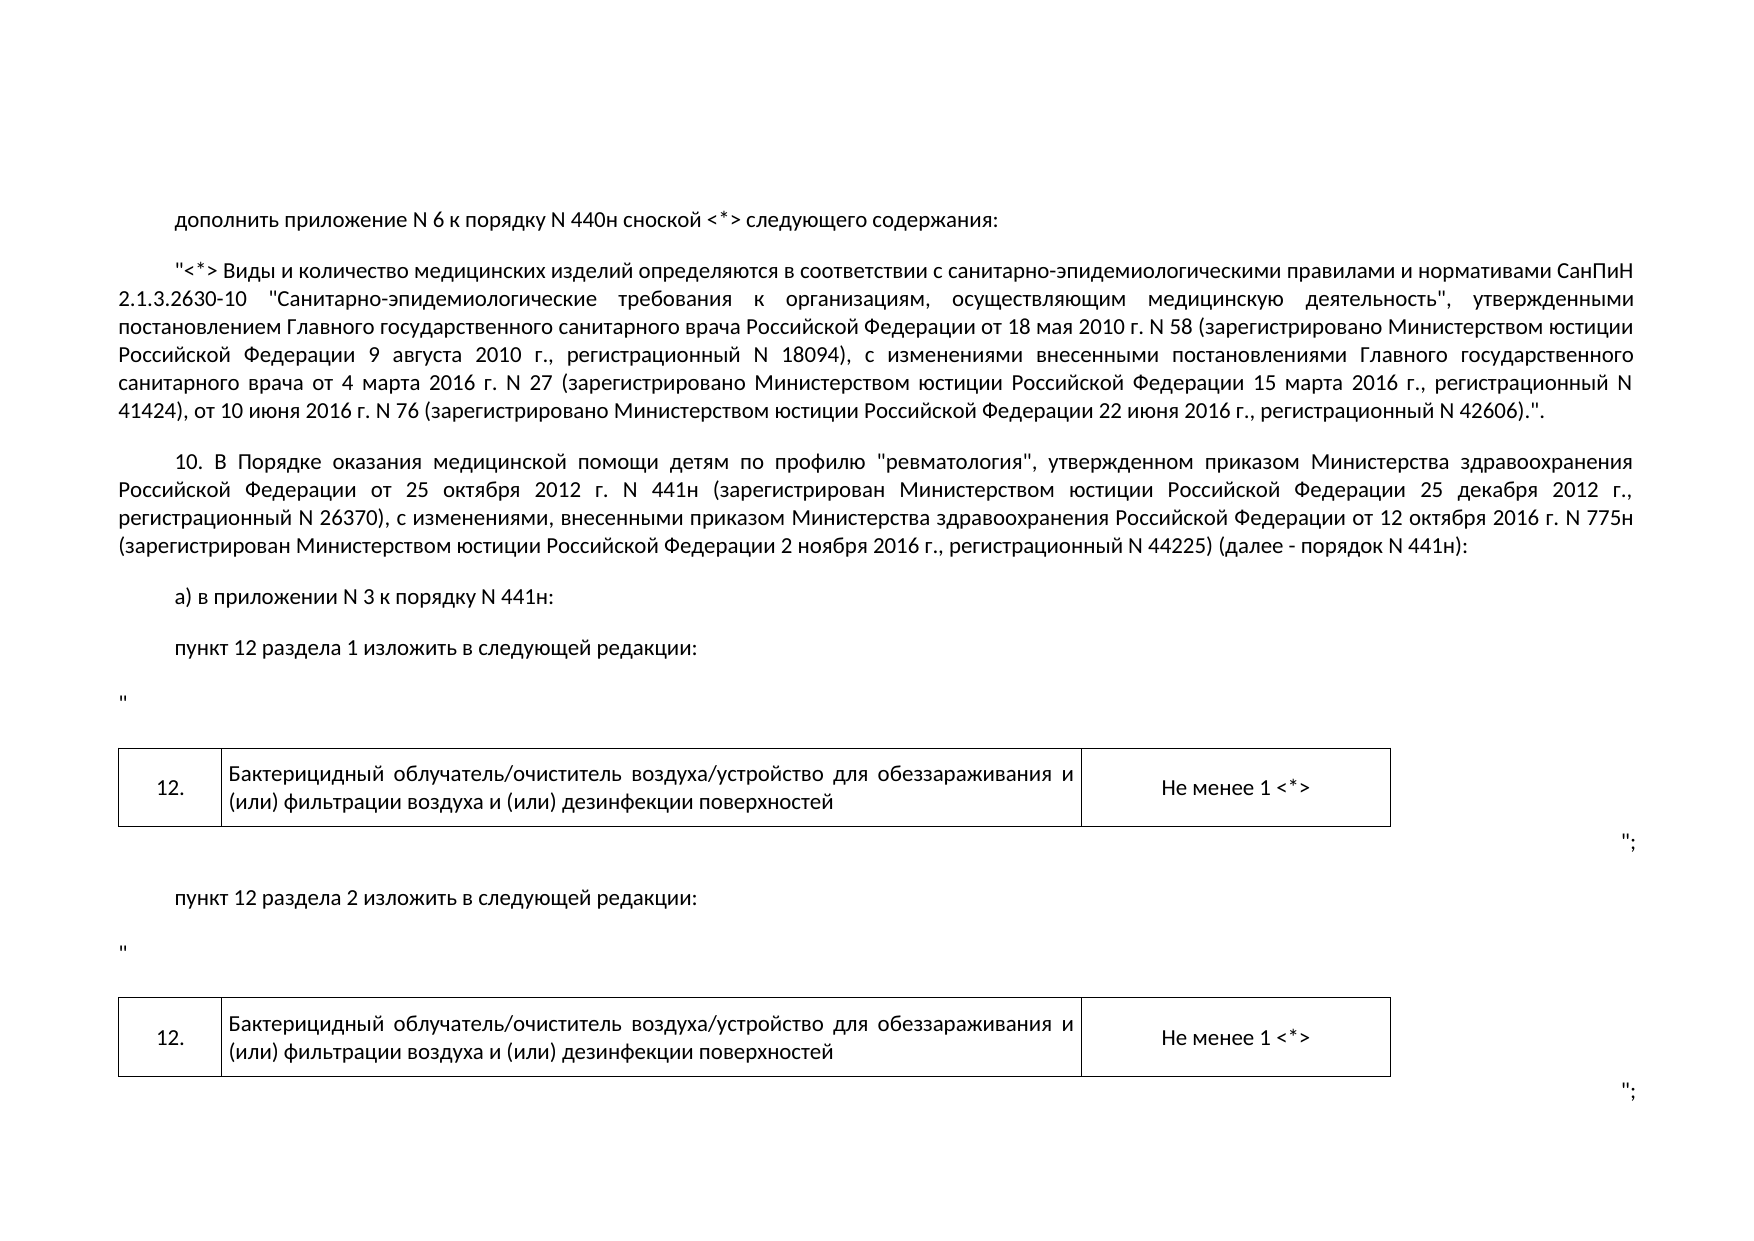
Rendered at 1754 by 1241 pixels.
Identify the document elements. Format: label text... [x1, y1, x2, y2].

text дополнить приложение N 6 к порядку N 440н сноской <*> следующего содержания: [118, 205, 1636, 233]
table_header Не менее 1 <*> [1082, 998, 1390, 1076]
text " [118, 689, 1636, 717]
table_header Бактерицидный облучатель/очиститель воздуха/устройство для обеззараживания и (или) фильтрации воздуха и (или) дезинфекции поверхностей [222, 749, 1081, 826]
text "; [118, 1077, 1636, 1105]
text а) в приложении N 3 к порядку N 441н: [118, 582, 1636, 610]
table_header Бактерицидный облучатель/очиститель воздуха/устройство для обеззараживания и (или) фильтрации воздуха и (или) дезинфекции поверхностей [222, 998, 1081, 1076]
table_header 12. [119, 749, 221, 826]
table_header Не менее 1 <*> [1082, 749, 1390, 826]
text пункт 12 раздела 2 изложить в следующей редакции: [118, 883, 1636, 911]
text 10. В Порядке оказания медицинской помощи детям по профилю "ревматология", утвержденном приказом Министерства здравоохранения Российской Федерации от 25 октября 2012 г. N 441н (зарегистрирован Министерством юстиции Российской Федерации 25 декабря 2012 г., регистрационный N 26370), с изменениями, внесенными приказом Министерства здравоохранения Российской Федерации от 12 октября 2016 г. N 775н (зарегистрирован Министерством юстиции Российской Федерации 2 ноября 2016 г., регистрационный N 44225) (далее - порядок N 441н): [118, 447, 1636, 559]
table_header 12. [119, 998, 221, 1076]
text "; [118, 827, 1636, 855]
text " [118, 939, 1636, 967]
text "<*> Виды и количество медицинских изделий определяются в соответствии с санитарно-эпидемиологическими правилами и нормативами СанПиН 2.1.3.2630-10 "Санитарно-эпидемиологические требования к организациям, осуществляющим медицинскую деятельность", утвержденными постановлением Главного государственного санитарного врача Российской Федерации от 18 мая 2010 г. N 58 (зарегистрировано Министерством юстиции Российской Федерации 9 августа 2010 г., регистрационный N 18094), с изменениями внесенными постановлениями Главного государственного санитарного врача от 4 марта 2016 г. N 27 (зарегистрировано Министерством юстиции Российской Федерации 15 марта 2016 г., регистрационный N 41424), от 10 июня 2016 г. N 76 (зарегистрировано Министерством юстиции Российской Федерации 22 июня 2016 г., регистрационный N 42606).". [118, 256, 1636, 424]
text пункт 12 раздела 1 изложить в следующей редакции: [118, 633, 1636, 661]
